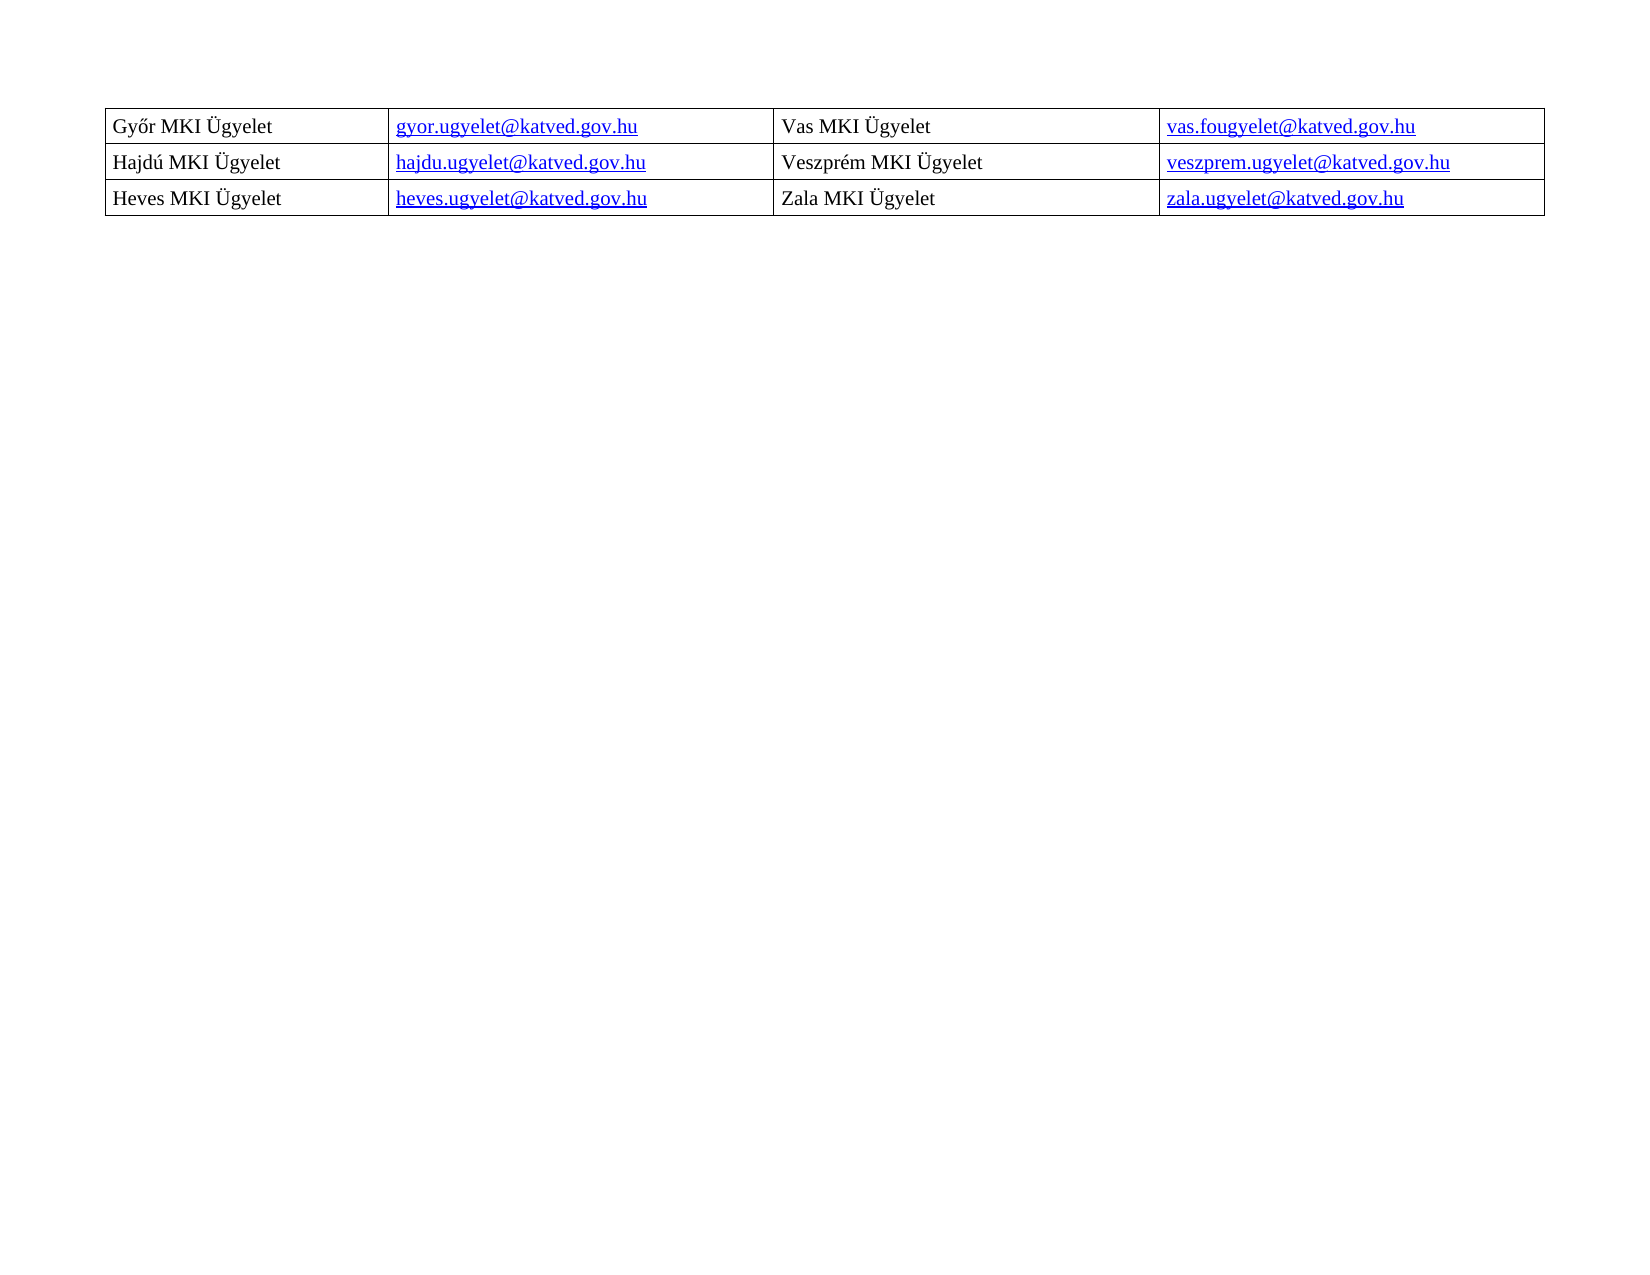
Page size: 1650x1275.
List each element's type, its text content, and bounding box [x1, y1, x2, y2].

table_cell Hajdú MKI Ügyelet [106, 144, 388, 179]
table_cell Heves MKI Ügyelet [106, 180, 388, 215]
table_cell Vas MKI Ügyelet [774, 109, 1159, 143]
table_cell gyor.ugyelet@katved.gov.hu [389, 109, 773, 143]
table_cell heves.ugyelet@katved.gov.hu [389, 180, 773, 215]
table_cell Győr MKI Ügyelet [106, 109, 388, 143]
table_cell veszprem.ugyelet@katved.gov.hu [1160, 144, 1544, 179]
table_cell Zala MKI Ügyelet [774, 180, 1159, 215]
table_cell vas.fougyelet@katved.gov.hu [1160, 109, 1544, 143]
table_cell hajdu.ugyelet@katved.gov.hu [389, 144, 773, 179]
table_cell zala.ugyelet@katved.gov.hu [1160, 180, 1544, 215]
table_cell Veszprém MKI Ügyelet [774, 144, 1159, 179]
